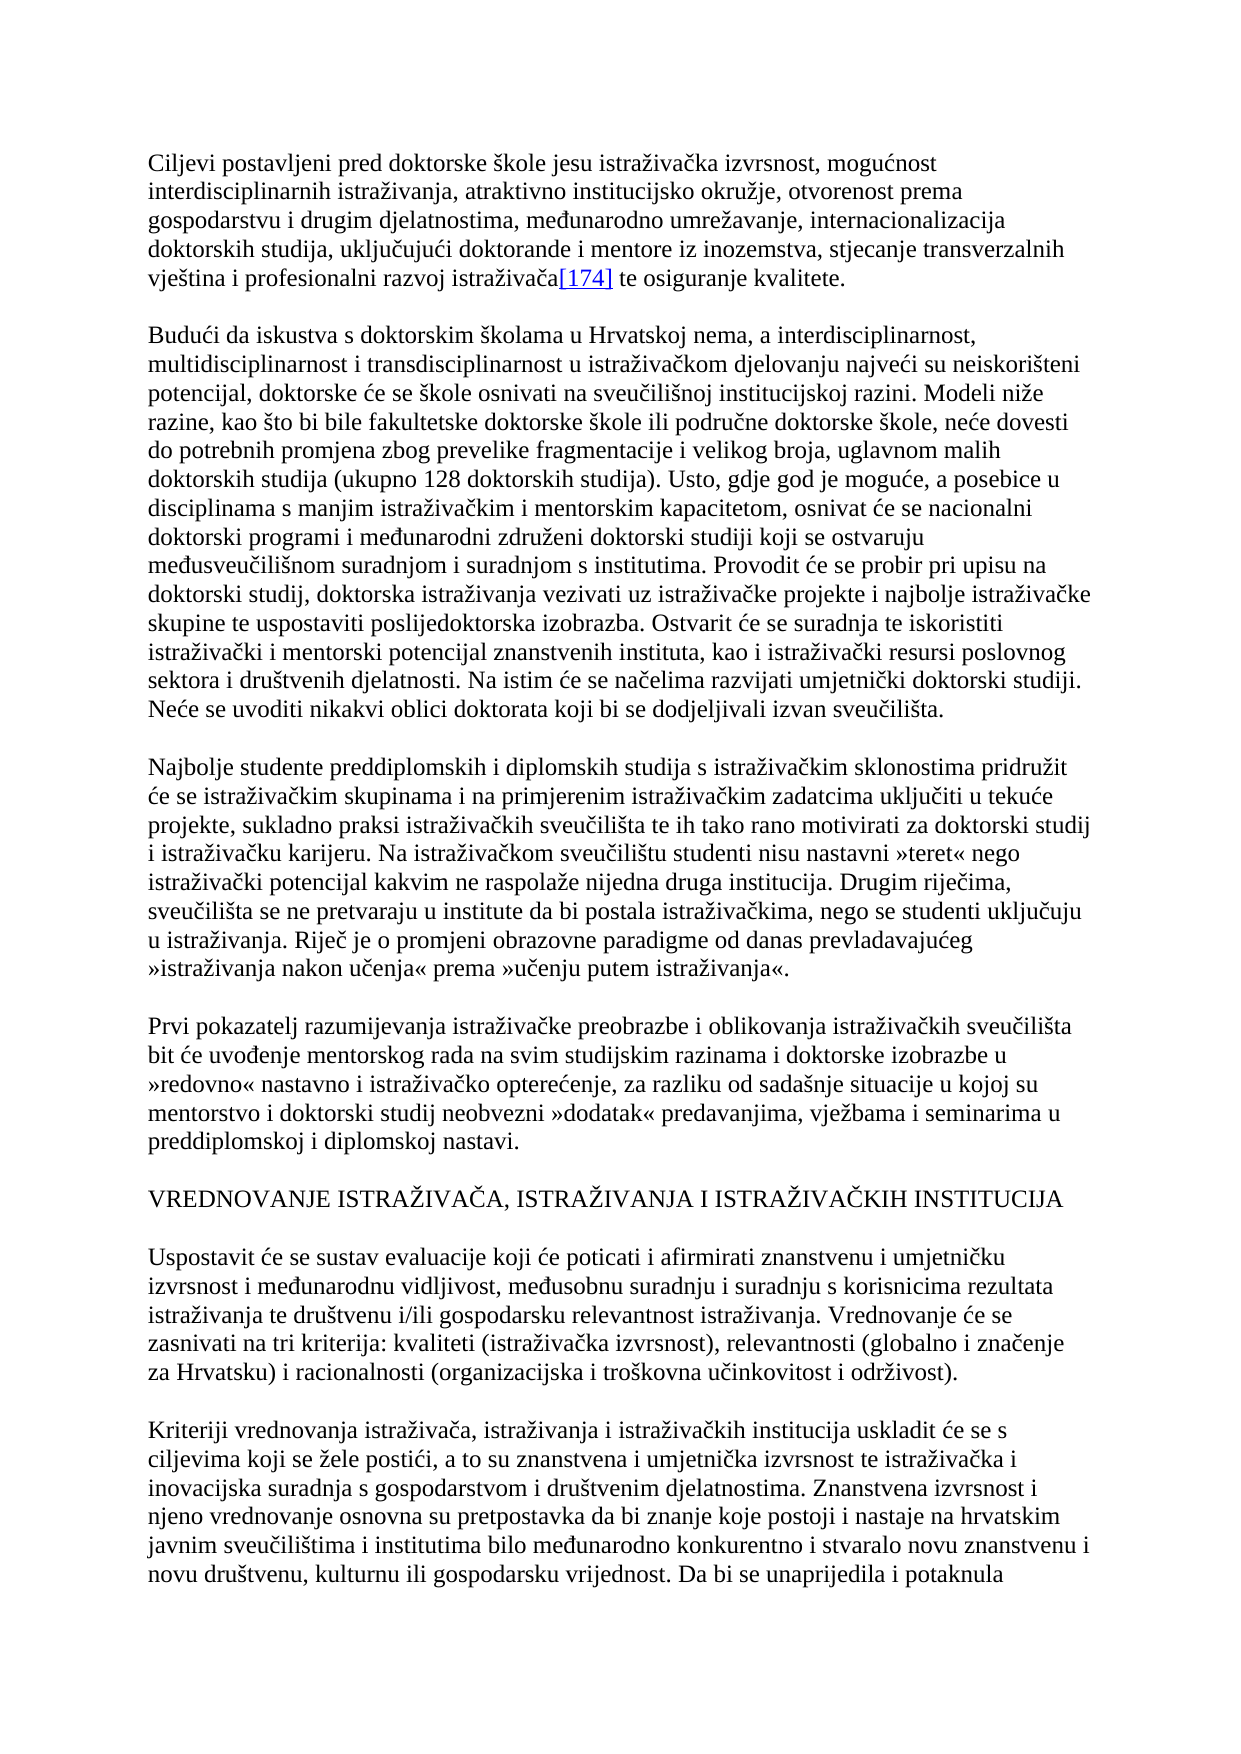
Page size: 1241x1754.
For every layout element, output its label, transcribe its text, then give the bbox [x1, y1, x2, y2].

text Prvi pokazatelj razumijevanja istraživačke preobrazbe i oblikovanja istraživačkih sveučilišta bit će uvođenje mentorskog rada na svim studijskim razinama i doktorske izobrazbe u »redovno« nastavno i istraživačko opterećenje, za razliku od sadašnje situacije u kojoj su mentorstvo i doktorski studij neobvezni »dodatak« predavanjima, vježbama i seminarima u preddiplomskoj i diplomskoj nastavi. [148, 1011, 1093, 1155]
text Ciljevi postavljeni pred doktorske škole jesu istraživačka izvrsnost, mogućnost interdisciplinarnih istraživanja, atraktivno institucijsko okružje, otvorenost prema gospodarstvu i drugim djelatnostima, međunarodno umrežavanje, internacionalizacija doktorskih studija, uključujući doktorande i mentore iz inozemstva, stjecanje transverzalnih vještina i profesionalni razvoj istraživača[174] te osiguranje kvalitete. [148, 148, 1093, 291]
text Najbolje studente preddiplomskih i diplomskih studija s istraživačkim sklonostima pridružit će se istraživačkim skupinama i na primjerenim istraživačkim zadatcima uključiti u tekuće projekte, sukladno praksi istraživačkih sveučilišta te ih tako rano motivirati za doktorski studij i istraživačku karijeru. Na istraživačkom sveučilištu studenti nisu nastavni »teret« nego istraživački potencijal kakvim ne raspolaže nijedna druga institucija. Drugim riječima, sveučilišta se ne pretvaraju u institute da bi postala istraživačkima, nego se studenti uključuju u istraživanja. Riječ je o promjeni obrazovne paradigme od danas prevladavajućeg »istraživanja nakon učenja« prema »učenju putem istraživanja«. [148, 752, 1093, 982]
text VREDNOVANJE ISTRAŽIVAČA, ISTRAŽIVANJA I ISTRAŽIVAČKIH INSTITUCIJA [148, 1184, 1093, 1213]
text Uspostavit će se sustav evaluacije koji će poticati i afirmirati znanstvenu i umjetničku izvrsnost i međunarodnu vidljivost, međusobnu suradnju i suradnju s korisnicima rezultata istraživanja te društvenu i/ili gospodarsku relevantnost istraživanja. Vrednovanje će se zasnivati na tri kriterija: kvaliteti (istraživačka izvrsnost), relevantnosti (globalno i značenje za Hrvatsku) i racionalnosti (organizacijska i troškovna učinkovitost i održivost). [148, 1242, 1093, 1386]
text Budući da iskustva s doktorskim školama u Hrvatskoj nema, a interdisciplinarnost, multidisciplinarnost i transdisciplinarnost u istraživačkom djelovanju najveći su neiskorišteni potencijal, doktorske će se škole osnivati na sveučilišnoj institucijskoj razini. Modeli niže razine, kao što bi bile fakultetske doktorske škole ili područne doktorske škole, neće dovesti do potrebnih promjena zbog prevelike fragmentacije i velikog broja, uglavnom malih doktorskih studija (ukupno 128 doktorskih studija). Usto, gdje god je moguće, a posebice u disciplinama s manjim istraživačkim i mentorskim kapacitetom, osnivat će se nacionalni doktorski programi i međunarodni združeni doktorski studiji koji se ostvaruju međusveučilišnom suradnjom i suradnjom s institutima. Provodit će se probir pri upisu na doktorski studij, doktorska istraživanja vezivati uz istraživačke projekte i najbolje istraživačke skupine te uspostaviti poslijedoktorska izobrazba. Ostvarit će se suradnja te iskoristiti istraživački i mentorski potencijal znanstvenih instituta, kao i istraživački resursi poslovnog sektora i društvenih djelatnosti. Na istim će se načelima razvijati umjetnički doktorski studiji. Neće se uvoditi nikakvi oblici doktorata koji bi se dodjeljivali izvan sveučilišta. [148, 321, 1093, 723]
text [148, 1415, 1093, 1588]
